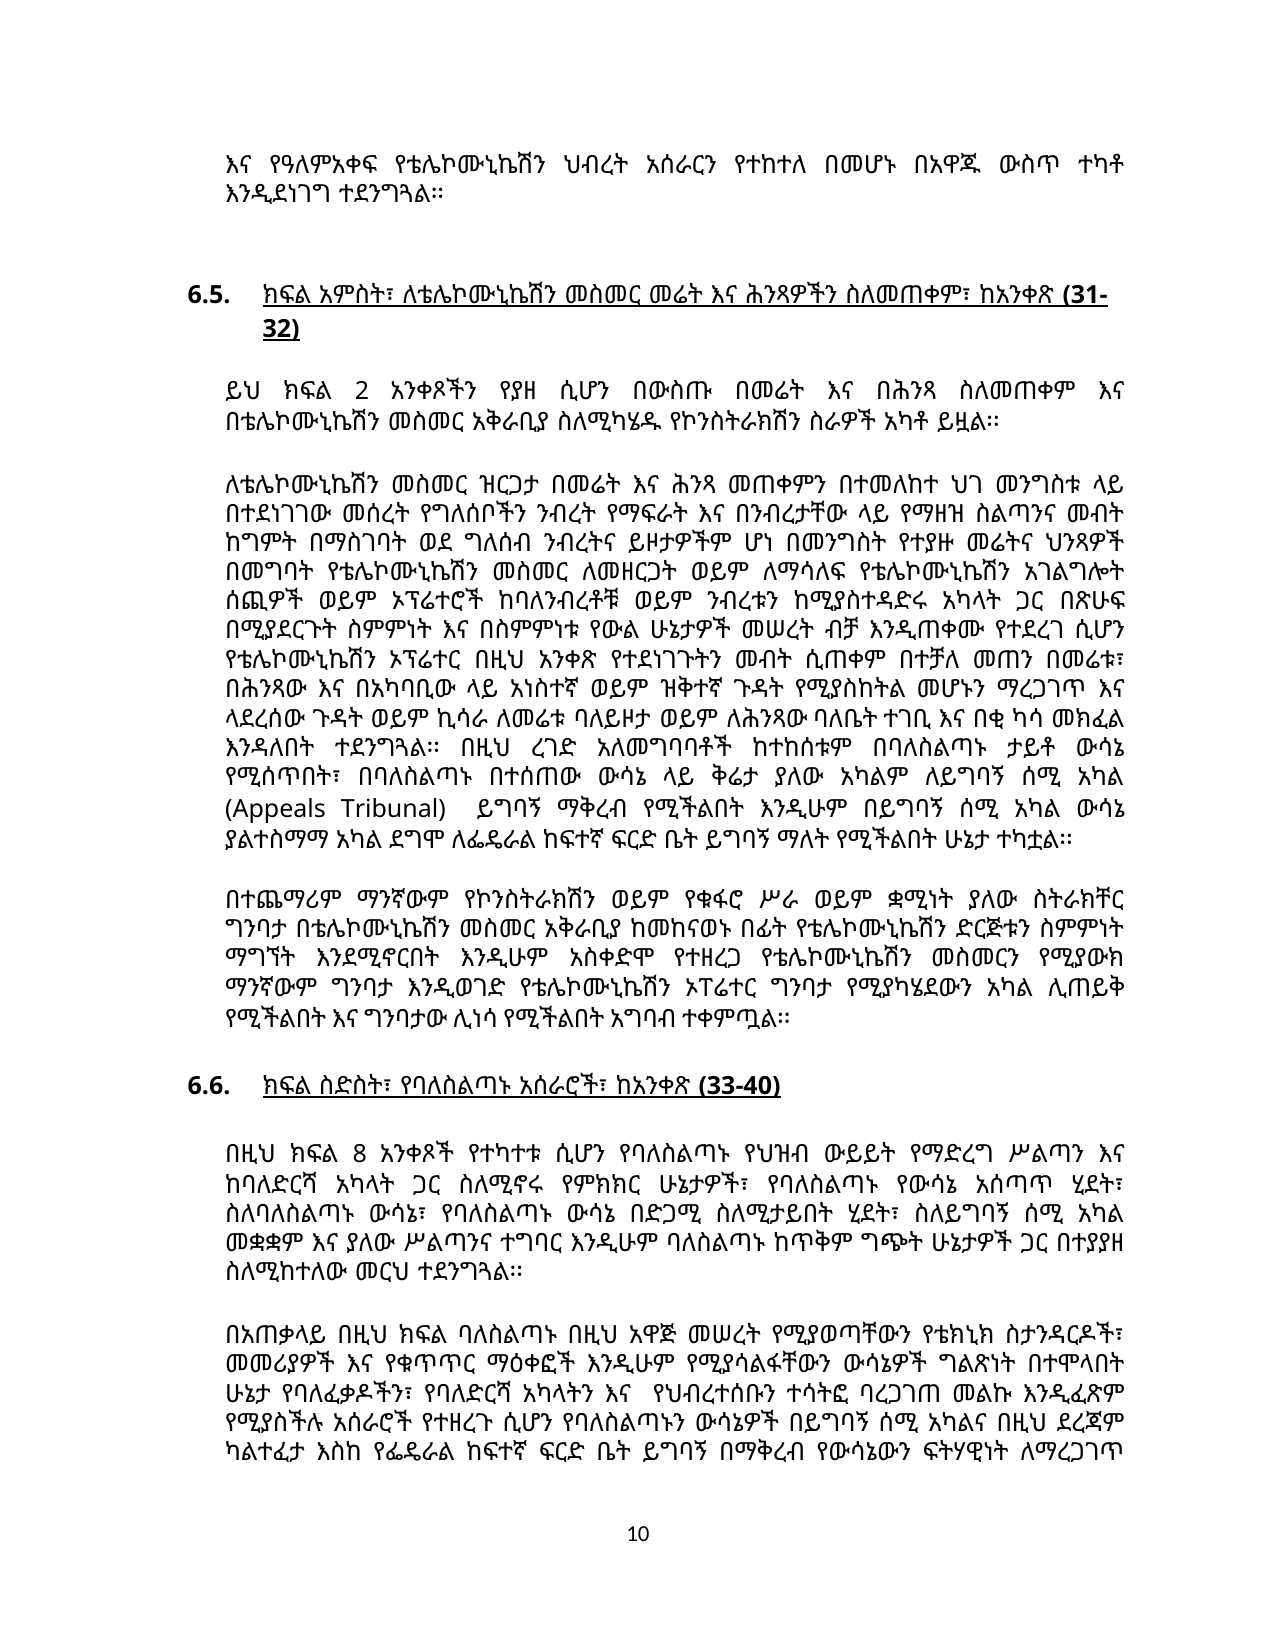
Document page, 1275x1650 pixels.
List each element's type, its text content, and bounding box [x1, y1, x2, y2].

list ክፍል አምስት፣ ለቴሌኮሙኒኬሽን መስመር መሬት እና ሕንጻዎችን ስለመጠቀም፣ ከአንቀጽ (31-32) [187, 276, 1125, 344]
text ይህ ክፍል 2 አንቀጾችን የያዘ ሲሆን በውስጡ በመሬት እና በሕንጻ ስለመጠቀም እና በቴሌኮሙኒኬሽን መስመር አቅራቢያ ስለሚካሄዱ የኮንስትራክሽን ስራዎች አካቶ ይዟል፡፡ [225, 373, 1125, 436]
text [225, 1321, 1125, 1466]
text በዚህ ክፍል 8 አንቀጾች የተካተቱ ሲሆን የባለስልጣኑ የህዝብ ውይይት የማድረግ ሥልጣን እና ከባለድርሻ አካላት ጋር ስለሚኖሩ የምክክር ሁኔታዎች፣ የባለስልጣኑ የውሳኔ አሰጣጥ ሂደት፣ ስለባለስልጣኑ ውሳኔ፣ የባለስልጣኑ ውሳኔ በድጋሚ ስለሚታይበት ሂደት፣ ስለይግባኝ ሰሚ አካል መቋቋም እና ያለው ሥልጣንና ተግባር እንዲሁም ባለስልጣኑ ከጥቅም ግጭት ሁኔታዎች ጋር በተያያዘ ስለሚከተለው መርህ ተደንግጓል፡፡ [225, 1136, 1125, 1286]
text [225, 150, 1125, 208]
text ለቴሌኮሙኒኬሽን መስመር ዝርጋታ በመሬት እና ሕንጻ መጠቀምን በተመለከተ ህገ መንግስቱ ላይ በተደነገገው መሰረት የግለሰቦችን ንብረት የማፍራት እና በንብረታቸው ላይ የማዘዝ ስልጣንና መብት ከግምት በማስገባት ወደ ግለሰብ ንብረትና ይዞታዎችም ሆነ በመንግስት የተያዙ መሬትና ህንጻዎች በመግባት የቴሌኮሙኒኬሽን መስመር ለመዘርጋት ወይም ለማሳለፍ የቴሌኮሙኒኬሽን አገልግሎት ሰጪዎች ወይም ኦፕሬተሮች ከባለንብረቶቹ ወይም ንብረቱን ከሚያስተዳድሩ አካላት ጋር በጽሁፍ በሚያደርጉት ስምምነት እና በስምምነቱ የውል ሁኔታዎች መሠረት ብቻ እንዲጠቀሙ የተደረገ ሲሆን የቴሌኮሙኒኬሽን ኦፕሬተር በዚህ አንቀጽ የተደነገጉትን መብት ሲጠቀም በተቻለ መጠን በመሬቱ፣ በሕንጻው እና በአካባቢው ላይ አነስተኛ ወይም ዝቅተኛ ጉዳት የሚያስከትል መሆኑን ማረጋገጥ እና ላደረሰው ጉዳት ወይም ኪሳራ ለመሬቱ ባለይዞታ ወይም ለሕንጻው ባለቤት ተገቢ እና በቂ ካሳ መክፈል እንዳለበት ተደንግጓል፡፡ በዚህ ረገድ አለመግባባቶች ከተከሰቱም በባለስልጣኑ ታይቶ ውሳኔ የሚሰጥበት፣ በባለስልጣኑ በተሰጠው ውሳኔ ላይ ቅሬታ ያለው አካልም ለይግባኝ ሰሚ አካል (Appeals Tribunal) ይግባኝ ማቅረብ የሚችልበት እንዲሁም በይግባኝ ሰሚ አካል ውሳኔ ያልተስማማ አካል ደግሞ ለፌዴራል ከፍተኛ ፍርድ ቤት ይግባኝ ማለት የሚችልበት ሁኔታ ተካቷል፡፡ [225, 470, 1125, 854]
text በተጨማሪም ማንኛውም የኮንስትራክሽን ወይም የቁፋሮ ሥራ ወይም ቋሚነት ያለው ስትራክቸር ግንባታ በቴሌኮሙኒኬሽን መስመር አቅራቢያ ከመከናወኑ በፊት የቴሌኮሙኒኬሽን ድርጅቱን ስምምነት ማግኘት እንደሚኖርበት እንዲሁም አስቀድሞ የተዘረጋ የቴሌኮሙኒኬሽን መስመርን የሚያውክ ማንኛውም ግንባታ እንዲወገድ የቴሌኮሙኒኬሽን ኦፐሬተር ግንባታ የሚያካሄደውን አካል ሊጠይቅ የሚችልበት እና ግንባታው ሊነሳ የሚችልበት አግባብ ተቀምጧል፡፡ [225, 885, 1125, 1033]
list ክፍል ስድስት፣ የባለስልጣኑ አሰራሮች፣ ከአንቀጽ (33-40) [187, 1068, 1125, 1102]
